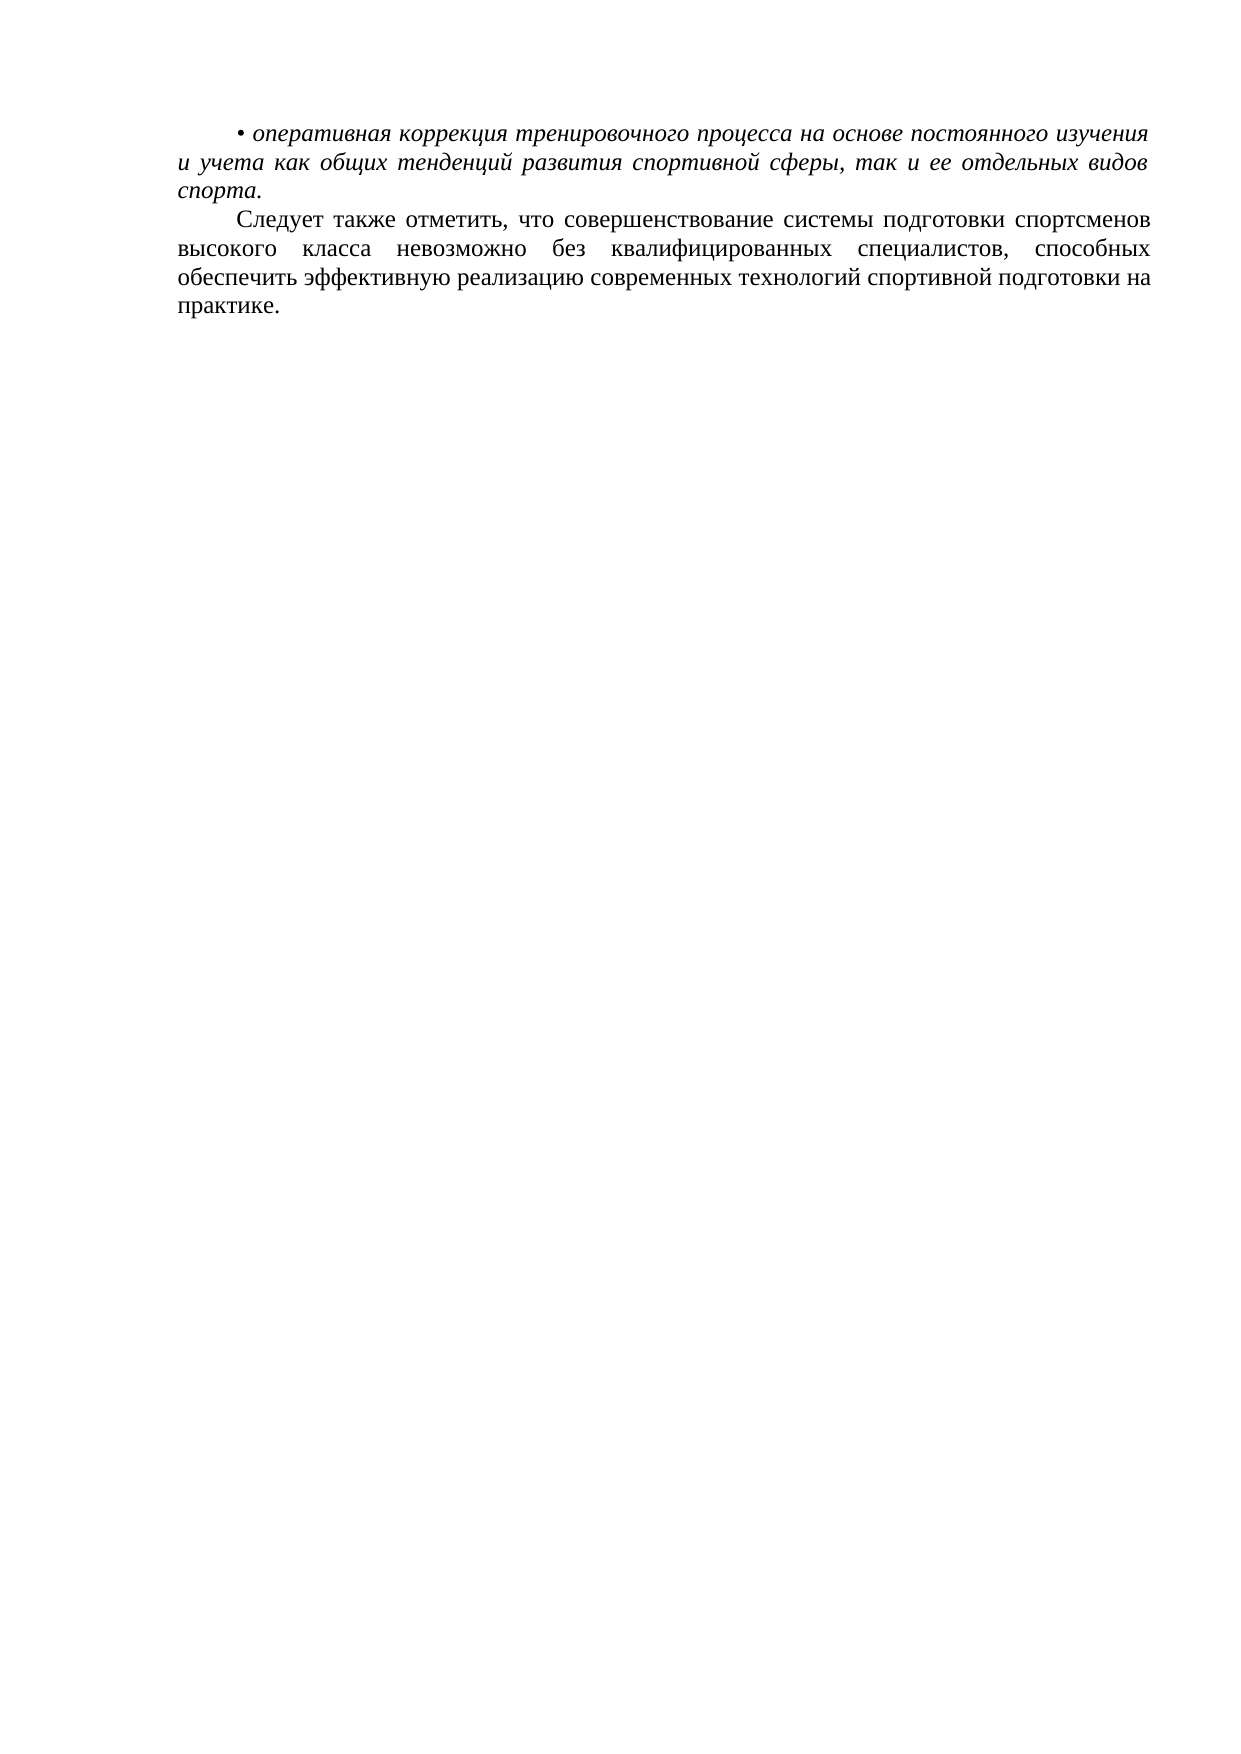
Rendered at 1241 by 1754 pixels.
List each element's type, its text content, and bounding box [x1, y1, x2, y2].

text Следует также отметить, что совершенствование системы подготовки спортсменов высокого класса невозможно без квалифицированных специалистов, способных обеспечить эффективную реализацию современных технологий спортивной подготовки на практике. [177, 204, 1152, 319]
text • оперативная коррекция тренировочного процесса на основе постоянного изучения и учета как общих тенденций развития спортивной сферы, так и ее отдельных видов спорта. [177, 118, 1152, 204]
